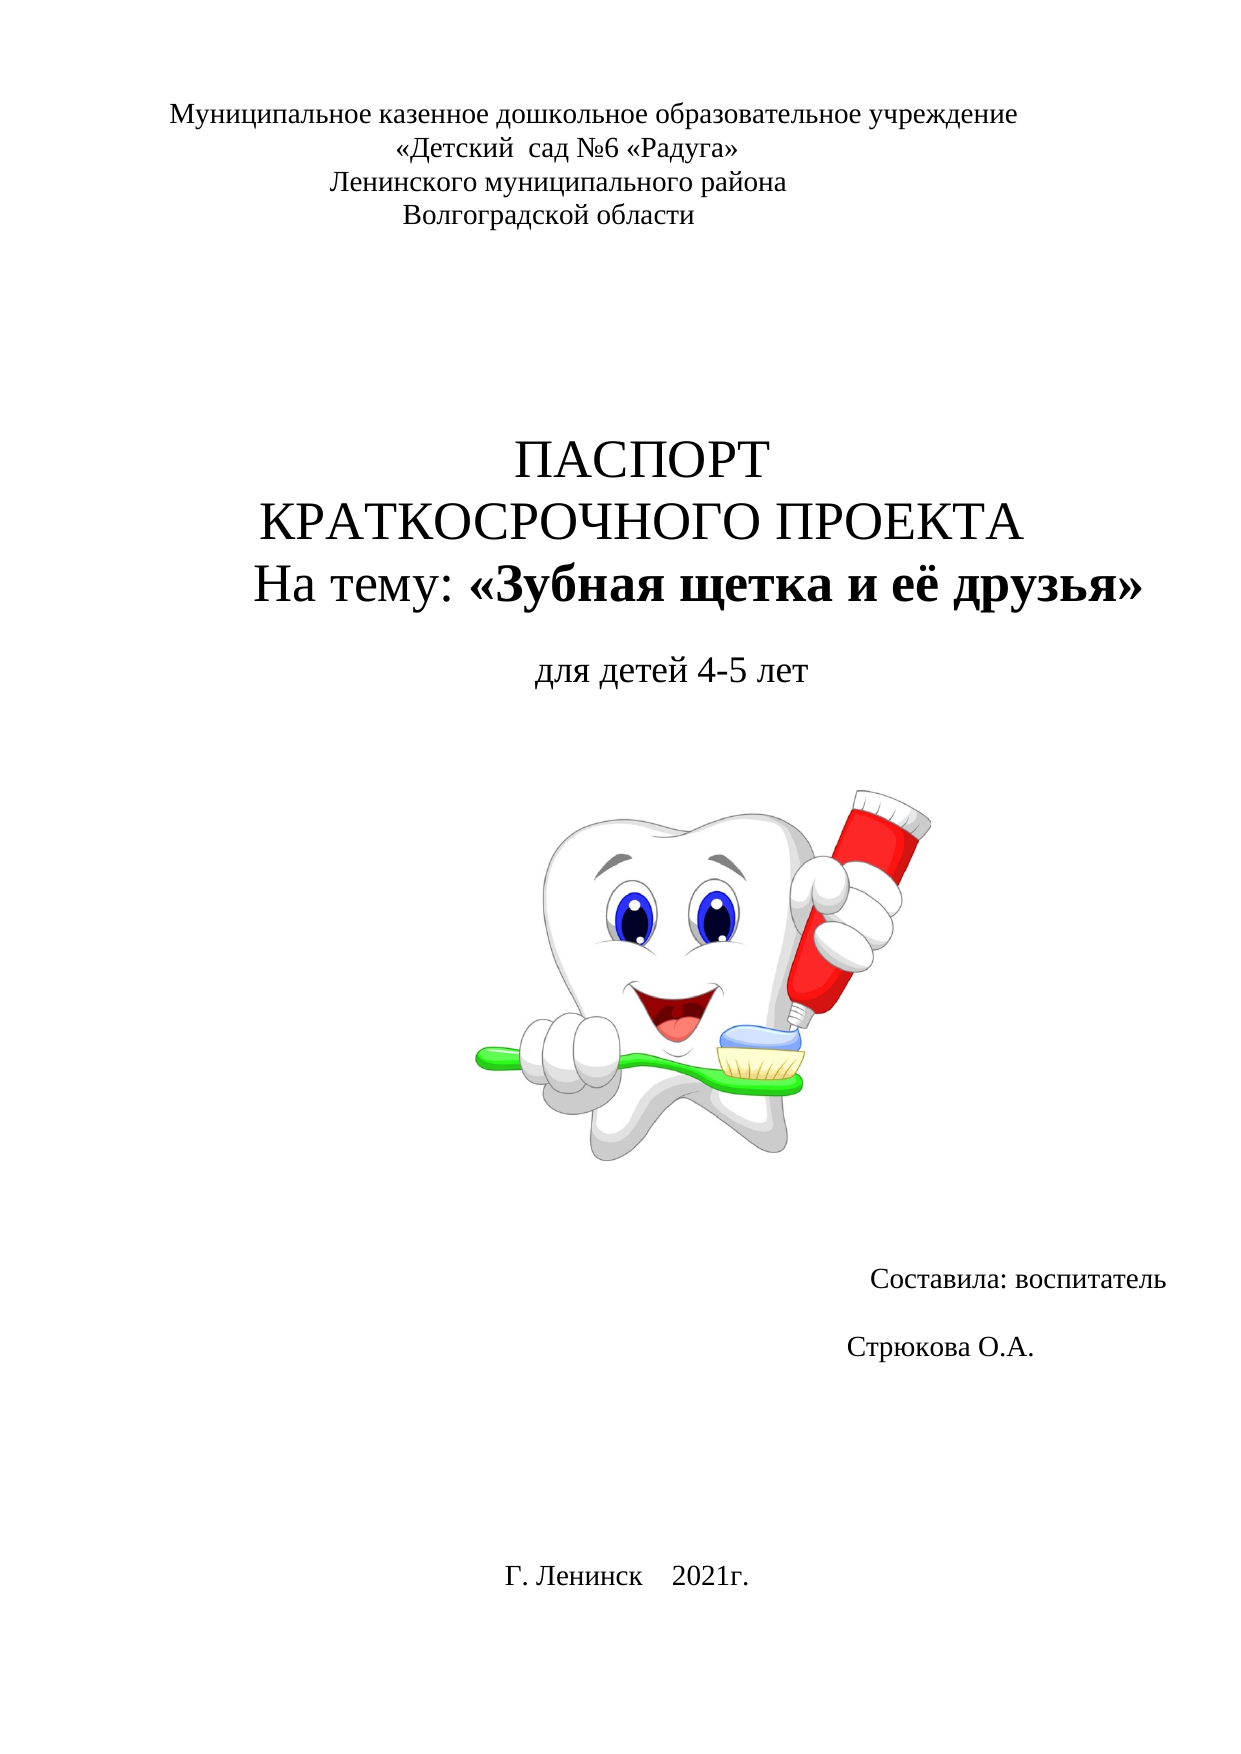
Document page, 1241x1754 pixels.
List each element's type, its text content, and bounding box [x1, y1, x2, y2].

text Составила: воспитатель [118, 1262, 1167, 1295]
text На тему: «Зубная щетка и её друзья» [118, 551, 1167, 613]
text ПАСПОРТ [118, 427, 1167, 489]
text Муниципальное казенное дошкольное образовательное учреждение [118, 97, 1167, 130]
text «Детский сад №6 «Радуга» [118, 130, 1167, 164]
text для детей 4-5 лет [118, 647, 1167, 690]
text Г. Ленинск 2021г. [118, 1558, 1167, 1619]
text КРАТКОСРОЧНОГО ПРОЕКТА [118, 489, 1167, 551]
picture [475, 790, 932, 1161]
text Стрюкова О.А. [118, 1329, 1167, 1362]
text Ленинского муниципального района [118, 164, 1167, 197]
text Волгоградской области [118, 197, 1167, 231]
